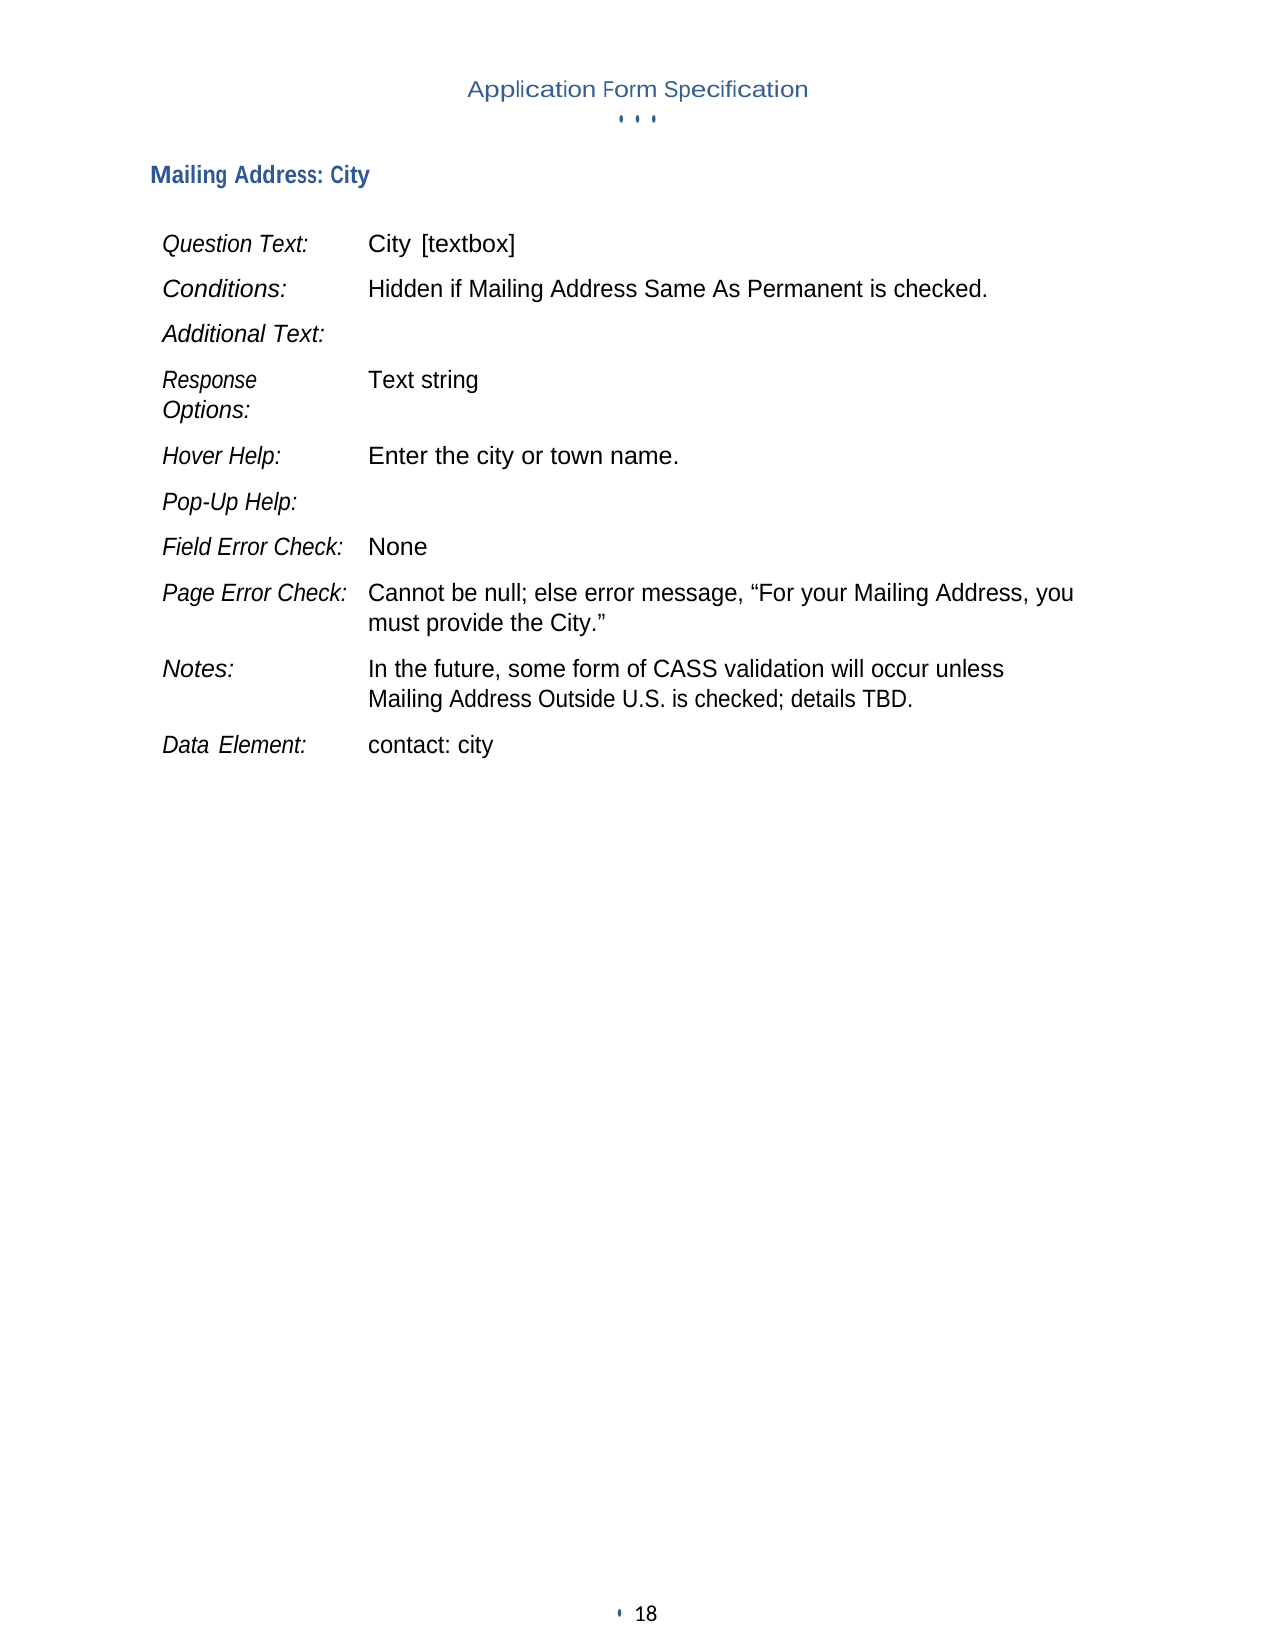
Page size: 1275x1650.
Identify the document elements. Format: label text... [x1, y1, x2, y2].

table_cell Text string [354, 360, 1126, 436]
table_cell None [354, 527, 1126, 572]
table_cell Conditions: [138, 269, 354, 314]
table_cell Pop-Up Help: [138, 481, 1126, 527]
table_header City [textbox] [354, 227, 1126, 268]
table_cell In the future, some form of CASS validation will occur unless Mailing Address Outside U.S. is checked; details TBD. [354, 648, 1126, 724]
table_cell Enter the city or town name. [354, 436, 1126, 481]
table_cell Hover Help: [138, 436, 354, 481]
table_cell contact: city [354, 724, 1126, 766]
table_cell Page Error Check: [138, 572, 354, 648]
table_cell Hidden if Mailing Address Same As Permanent is checked. [354, 269, 1126, 314]
table_cell Response Options: [138, 360, 354, 436]
table_header Question Text: [138, 227, 354, 268]
table_cell Notes: [138, 648, 354, 724]
table_cell Additional Text: [138, 314, 1126, 359]
table_cell Data Element: [138, 724, 354, 766]
table_cell Cannot be null; else error message, “For your Mailing Address, you must provide the City.” [354, 572, 1126, 648]
table_cell Field Error Check: [138, 527, 354, 572]
